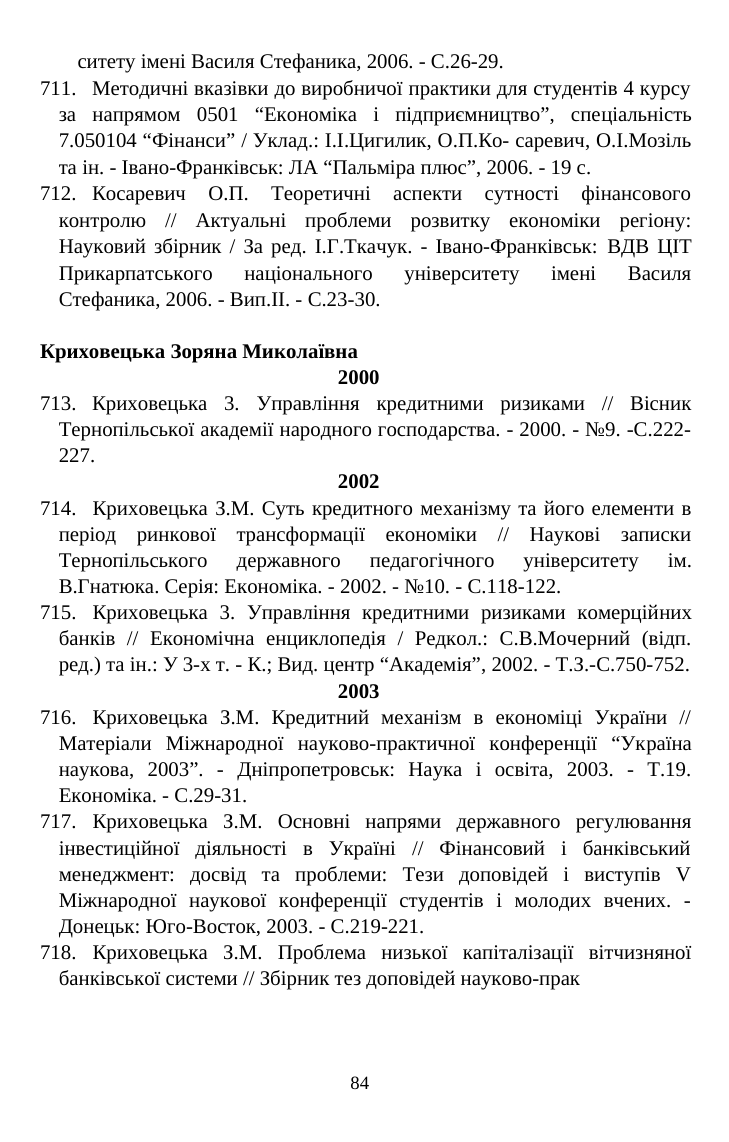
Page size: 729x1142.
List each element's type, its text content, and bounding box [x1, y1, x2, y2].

list Криховецька 3. Управління кредитними ризиками комерційних банків // Економічна енциклопедія / Редкол.: С.В.Мочерний (відп. ред.) та ін.: У 3-х т. - К.; Вид. центр “Академія”, 2002. - Т.З.-С.750-752. [40, 600, 692, 676]
list Косаревич О.П. Теоретичні аспекти сутності фінансового контролю // Актуальні проблеми розвитку економіки регіону: Науковий збірник / За ред. І.Г.Ткачук. - Івано-Франківськ: ВДВ ЦІТ Прикарпатського національного університету імені Василя Стефаника, 2006. - Вип.ІІ. - С.23-30. [40, 181, 692, 311]
list Криховецька З.М. Проблема низької капіталізації вітчизняної банківської системи // Збірник тез доповідей науково-прак [40, 940, 692, 990]
text ситету імені Василя Стефаника, 2006. - С.26-29. [58, 49, 692, 73]
list Криховецька З.М. Основні напрями державного регулювання інвестиційної діяльності в Україні // Фінансовий і банківський менеджмент: досвід та проблеми: Тези доповідей і виступів V Міжнародної наукової конференції студентів і молодих вчених. - Донецьк: Юго-Восток, 2003. - С.219-221. [40, 809, 692, 938]
text Криховецька Зоряна Миколаївна [40, 339, 692, 363]
text 2002 [338, 469, 692, 493]
text 84 [350, 1072, 369, 1093]
text 2000 [338, 365, 692, 389]
list Методичні вказівки до виробничої практики для студентів 4 курсу за напрямом 0501 “Економіка і підприємництво”, спеціальність 7.050104 “Фінанси” / Уклад.: І.І.Цигилик, О.П.Ко- саревич, О.І.Мозіль та ін. - Івано-Франківськ: ЛА “Пальміра плюс”, 2006. - 19 с. [40, 76, 692, 179]
list Криховецька З.М. Суть кредитного механізму та його елементи в період ринкової трансформації економіки // Наукові записки Тернопільського державного педагогічного університету ім. В.Гнатюка. Серія: Економіка. - 2002. - №10. - С.118-122. [40, 496, 692, 598]
text 2003 [338, 678, 692, 703]
list Криховецька 3. Управління кредитними ризиками // Вісник Тернопільської академії народного господарства. - 2000. - №9. -С.222-227. [40, 391, 692, 467]
list Криховецька З.М. Кредитний механізм в економіці України // Матеріали Міжнародної науково-практичної конференції “Україна наукова, 2003”. - Дніпропетровськ: Наука і освіта, 2003. - Т.19. Економіка. - С.29-31. [40, 705, 692, 807]
